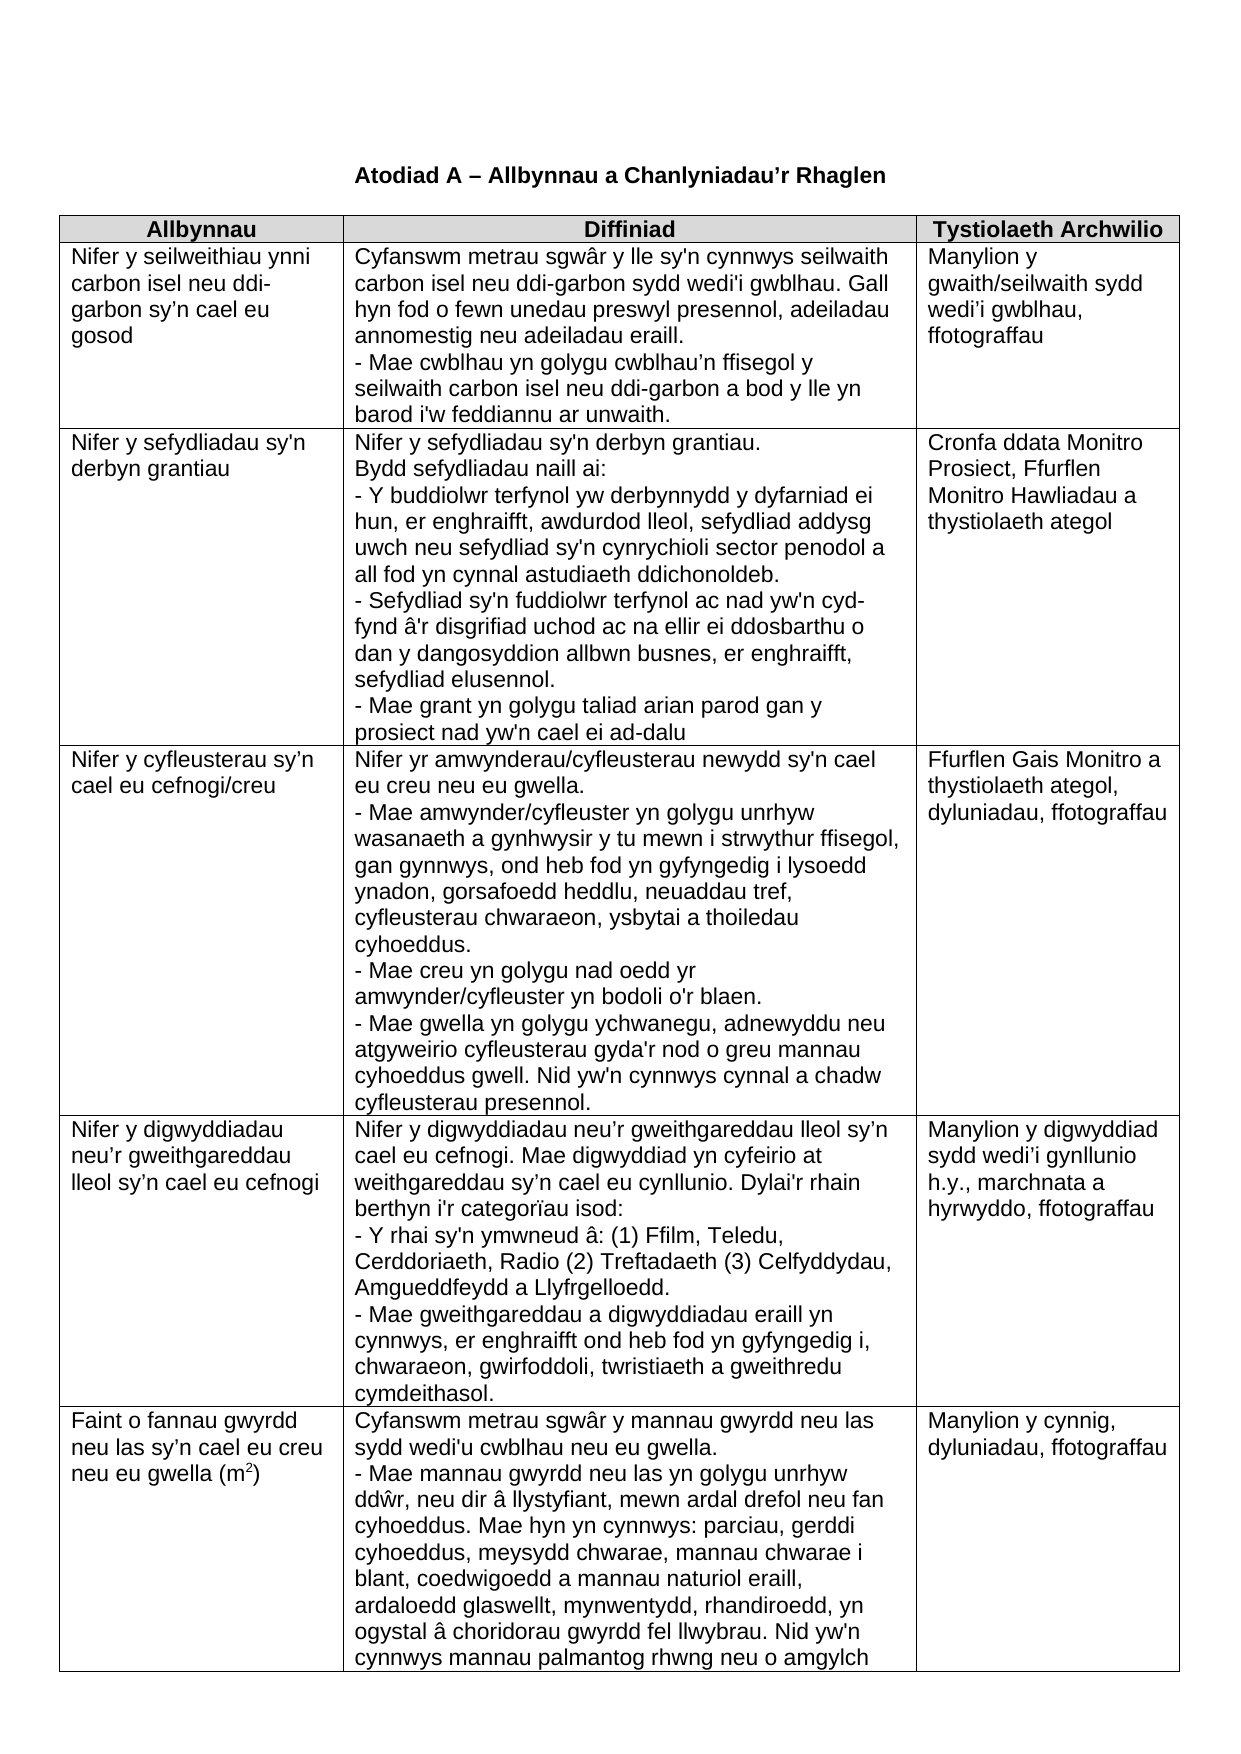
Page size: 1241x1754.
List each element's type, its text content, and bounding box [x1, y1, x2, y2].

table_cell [60, 1407, 343, 1671]
table_cell Nifer y digwyddiadau neu’r gweithgareddau lleol sy’n cael eu cefnogi [60, 1116, 343, 1406]
table_cell Manylion y digwyddiad sydd wedi’i gynllunio h.y., marchnata a hyrwyddo, ffotograffau [917, 1116, 1179, 1406]
table_cell Nifer y sefydliadau sy'n derbyn grantiau. Bydd sefydliadau naill ai: - Y buddiolwr terfynol yw derbynnydd y dyfarniad ei hun, er enghraifft, awdurdod lleol, sefydliad addysg uwch neu sefydliad sy'n cynrychioli sector penodol a all fod yn cynnal astudiaeth ddichonoldeb. - Sefydliad sy'n fuddiolwr terfynol ac nad yw'n cyd-fynd â'r disgrifiad uchod ac na ellir ei ddosbarthu o dan y dangosyddion allbwn busnes, er enghraifft, sefydliad elusennol. - Mae grant yn golygu taliad arian parod gan y prosiect nad yw'n cael ei ad-dalu [344, 429, 916, 745]
table_header Allbynnau [60, 216, 343, 242]
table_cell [344, 1407, 916, 1671]
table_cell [917, 1407, 1179, 1671]
table_header Tystiolaeth Archwilio [917, 216, 1179, 242]
table_cell Cyfanswm metrau sgwâr y lle sy'n cynnwys seilwaith carbon isel neu ddi-garbon sydd wedi'i gwblhau. Gall hyn fod o fewn unedau preswyl presennol, adeiladau annomestig neu adeiladau eraill. - Mae cwblhau yn golygu cwblhau’n ffisegol y seilwaith carbon isel neu ddi-garbon a bod y lle yn barod i'w feddiannu ar unwaith. [344, 243, 916, 428]
table_cell Cronfa ddata Monitro Prosiect, Ffurflen Monitro Hawliadau a thystiolaeth ategol [917, 429, 1179, 745]
table_header Diffiniad [344, 216, 916, 242]
table_cell Nifer yr amwynderau/cyfleusterau newydd sy'n cael eu creu neu eu gwella. - Mae amwynder/cyfleuster yn golygu unrhyw wasanaeth a gynhwysir y tu mewn i strwythur ffisegol, gan gynnwys, ond heb fod yn gyfyngedig i lysoedd ynadon, gorsafoedd heddlu, neuaddau tref, cyfleusterau chwaraeon, ysbytai a thoiledau cyhoeddus. - Mae creu yn golygu nad oedd yr amwynder/cyfleuster yn bodoli o'r blaen. - Mae gwella yn golygu ychwanegu, adnewyddu neu atgyweirio cyfleusterau gyda'r nod o greu mannau cyhoeddus gwell. Nid yw'n cynnwys cynnal a chadw cyfleusterau presennol. [344, 746, 916, 1115]
table_cell Ffurflen Gais Monitro a thystiolaeth ategol, dyluniadau, ffotograffau [917, 746, 1179, 1115]
table_cell Nifer y digwyddiadau neu’r gweithgareddau lleol sy’n cael eu cefnogi. Mae digwyddiad yn cyfeirio at weithgareddau sy’n cael eu cynllunio. Dylai'r rhain berthyn i'r categorïau isod: - Y rhai sy'n ymwneud â: (1) Ffilm, Teledu, Cerddoriaeth, Radio (2) Treftadaeth (3) Celfyddydau, Amgueddfeydd a Llyfrgelloedd. - Mae gweithgareddau a digwyddiadau eraill yn cynnwys, er enghraifft ond heb fod yn gyfyngedig i, chwaraeon, gwirfoddoli, twristiaeth a gweithredu cymdeithasol. [344, 1116, 916, 1406]
table_cell Nifer y cyfleusterau sy’n cael eu cefnogi/creu [60, 746, 343, 1115]
table_cell Manylion y gwaith/seilwaith sydd wedi’i gwblhau, ffotograffau [917, 243, 1179, 428]
table_cell Nifer y sefydliadau sy'n derbyn grantiau [60, 429, 343, 745]
table_cell Nifer y seilweithiau ynni carbon isel neu ddi-garbon sy’n cael eu gosod [60, 243, 343, 428]
text Atodiad A – Allbynnau a Chanlyniadau’r Rhaglen [59, 162, 1181, 188]
